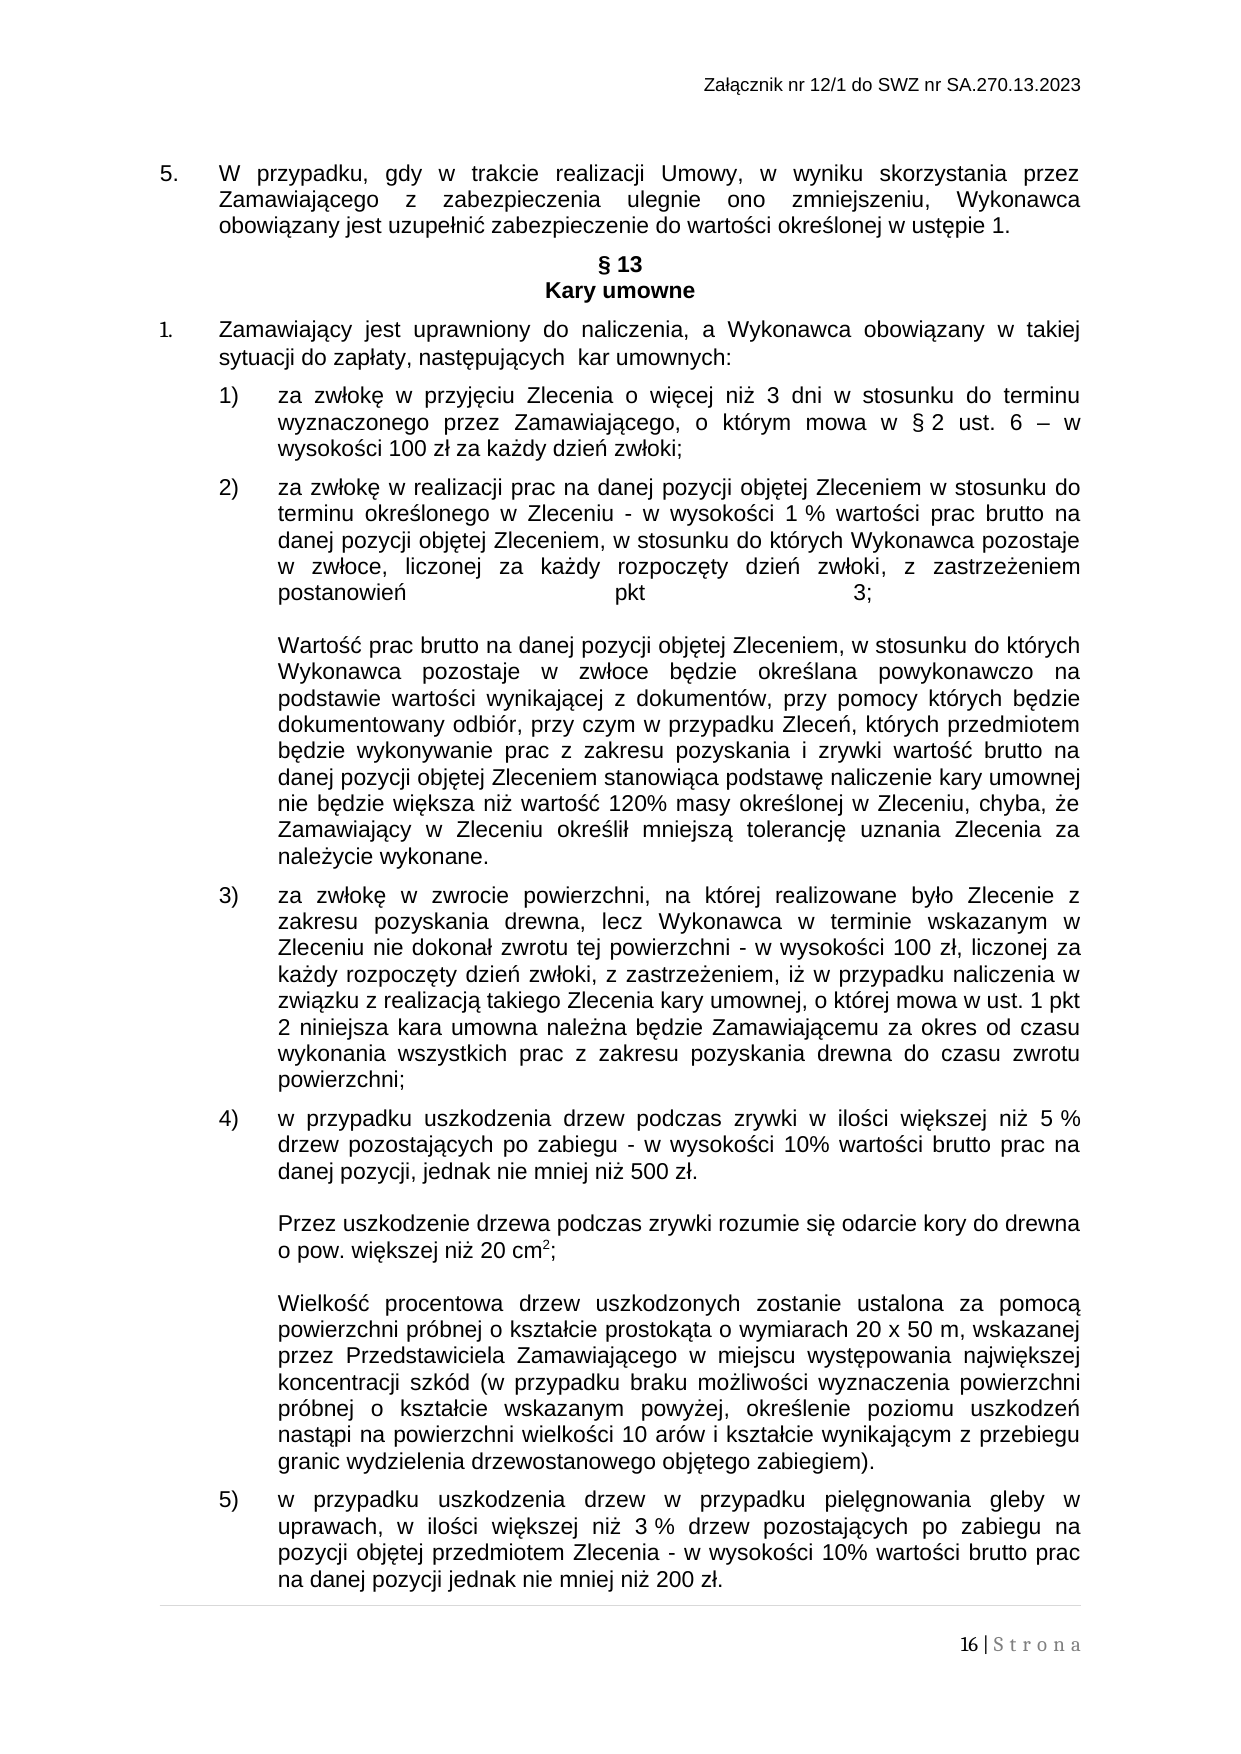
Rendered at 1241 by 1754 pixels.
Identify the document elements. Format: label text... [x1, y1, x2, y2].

list za zwłokę w realizacji prac na danej pozycji objętej Zleceniem w stosunku do terminu określonego w Zleceniu - w wysokości 1 % wartości prac brutto na danej pozycji objętej Zleceniem, w stosunku do których Wykonawca pozostaje w zwłoce, liczonej za każdy rozpoczęty dzień zwłoki, z zastrzeżeniem postanowień pkt 3; Wartość prac brutto na danej pozycji objętej Zleceniem, w stosunku do których Wykonawca pozostaje w zwłoce będzie określana powykonawczo na podstawie wartości wynikającej z dokumentów, przy pomocy których będzie dokumentowany odbiór, przy czym w przypadku Zleceń, których przedmiotem będzie wykonywanie prac z zakresu pozyskania i zrywki wartość brutto na danej pozycji objętej Zleceniem stanowiąca podstawę naliczenie kary umownej nie będzie większa niż wartość 120% masy określonej w Zleceniu, chyba, że Zamawiający w Zleceniu określił mniejszą tolerancję uznania Zlecenia za należycie wykonane. [218, 474, 1081, 869]
list W przypadku, gdy w trakcie realizacji Umowy, w wyniku skorzystania przez Zamawiającego z zabezpieczenia ulegnie ono zmniejszeniu, Wykonawca obowiązany jest uzupełnić zabezpieczenie do wartości określonej w ustępie 1. [159, 159, 1081, 238]
list Zamawiający jest uprawniony do naliczenia, a Wykonawca obowiązany w takiej sytuacji do zapłaty, następujących kar umownych: [159, 316, 1081, 370]
list za zwłokę w zwrocie powierzchni, na której realizowane było Zlecenie z zakresu pozyskania drewna, lecz Wykonawca w terminie wskazanym w Zleceniu nie dokonał zwrotu tej powierzchni - w wysokości 100 zł, liczonej za każdy rozpoczęty dzień zwłoki, z zastrzeżeniem, iż w przypadku naliczenia w związku z realizacją takiego Zlecenia kary umownej, o której mowa w ust. 1 pkt 2 niniejsza kara umowna należna będzie Zamawiającemu za okres od czasu wykonania wszystkich prac z zakresu pozyskania drewna do czasu zwrotu powierzchni; [218, 882, 1081, 1092]
list za zwłokę w przyjęciu Zlecenia o więcej niż 3 dni w stosunku do terminu wyznaczonego przez Zamawiającego, o którym mowa w § 2 ust. 6 – w wysokości 100 zł za każdy dzień zwłoki; [218, 382, 1081, 461]
list w przypadku uszkodzenia drzew podczas zrywki w ilości większej niż 5 % drzew pozostających po zabiegu - w wysokości 10% wartości brutto prac na danej pozycji, jednak nie mniej niż 500 zł. Przez uszkodzenie drzewa podczas zrywki rozumie się odarcie kory do drewna o pow. większej niż 20 cm2; Wielkość procentowa drzew uszkodzonych zostanie ustalona za pomocą powierzchni próbnej o kształcie prostokąta o wymiarach 20 x 50 m, wskazanej przez Przedstawiciela Zamawiającego w miejscu występowania największej koncentracji szkód (w przypadku braku możliwości wyznaczenia powierzchni próbnej o kształcie wskazanym powyżej, określenie poziomu uszkodzeń nastąpi na powierzchni wielkości 10 arów i kształcie wynikającym z przebiegu granic wydzielenia drzewostanowego objętego zabiegiem). [218, 1105, 1081, 1474]
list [218, 1486, 1081, 1592]
text § 13 Kary umowne [159, 251, 1081, 304]
